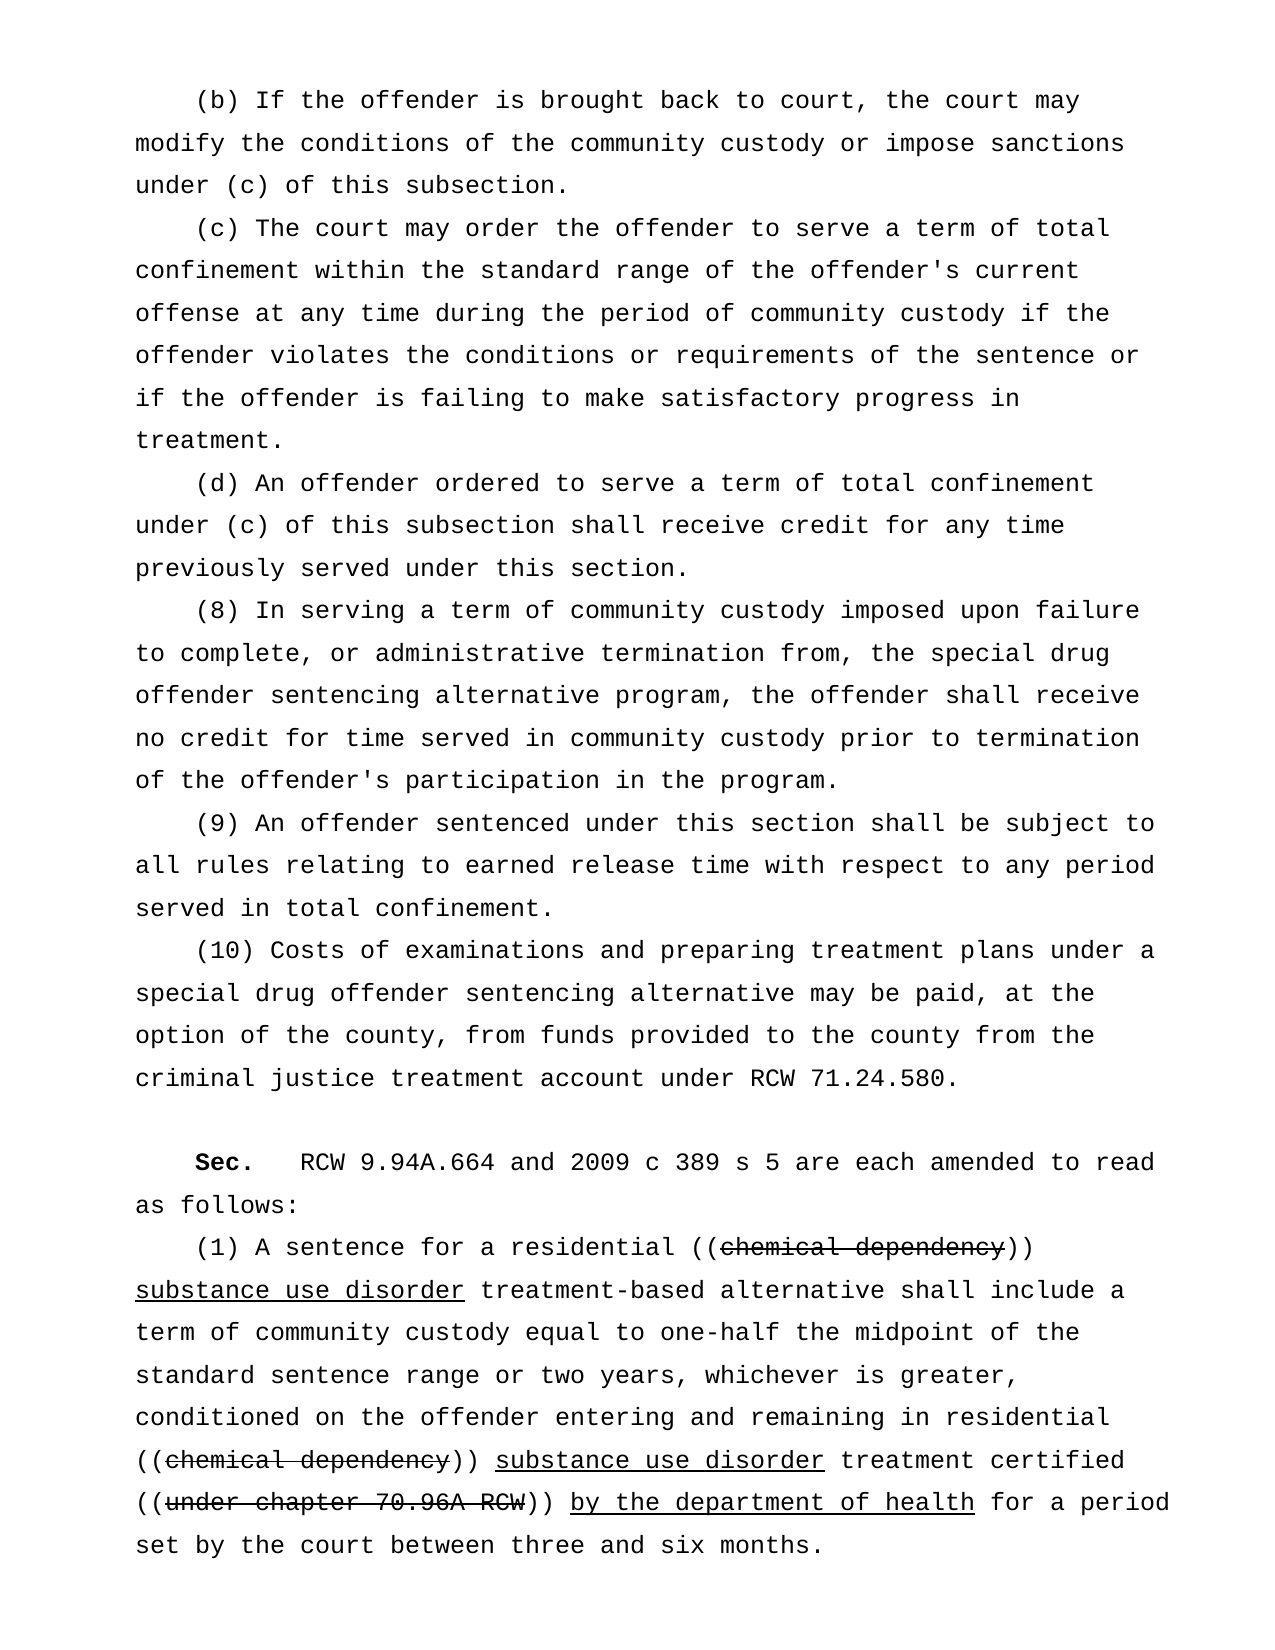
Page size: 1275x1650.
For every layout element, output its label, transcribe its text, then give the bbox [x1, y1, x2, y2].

text (8) In serving a term of community custody imposed upon failure to complete, or administrative termination from, the special drug offender sentencing alternative program, the offender shall receive no credit for time served in community custody prior to termination of the offender's participation in the program. [135, 585, 1170, 797]
text (10) Costs of examinations and preparing treatment plans under a special drug offender sentencing alternative may be paid, at the option of the county, from funds provided to the county from the criminal justice treatment account under RCW 71.24.580. [135, 925, 1170, 1095]
text (1) A sentence for a residential ((chemical dependency)) substance use disorder treatment-based alternative shall include a term of community custody equal to one-half the midpoint of the standard sentence range or two years, whichever is greater, conditioned on the offender entering and remaining in residential ((chemical dependency)) substance use disorder treatment certified ((under chapter 70.96A RCW)) by the department of health for a period set by the court between three and six months. [135, 1222, 1170, 1562]
text (b) If the offender is brought back to court, the court may modify the conditions of the community custody or impose sanctions under (c) of this subsection. [135, 75, 1170, 202]
text (c) The court may order the offender to serve a term of total confinement within the standard range of the offender's current offense at any time during the period of community custody if the offender violates the conditions or requirements of the sentence or if the offender is failing to make satisfactory progress in treatment. [135, 202, 1170, 457]
text (9) An offender sentenced under this section shall be subject to all rules relating to earned release time with respect to any period served in total confinement. [135, 797, 1170, 925]
text Sec. RCW 9.94A.664 and 2009 c 389 s 5 are each amended to read as follows: [135, 1137, 1170, 1222]
text (d) An offender ordered to serve a term of total confinement under (c) of this subsection shall receive credit for any time previously served under this section. [135, 457, 1170, 585]
